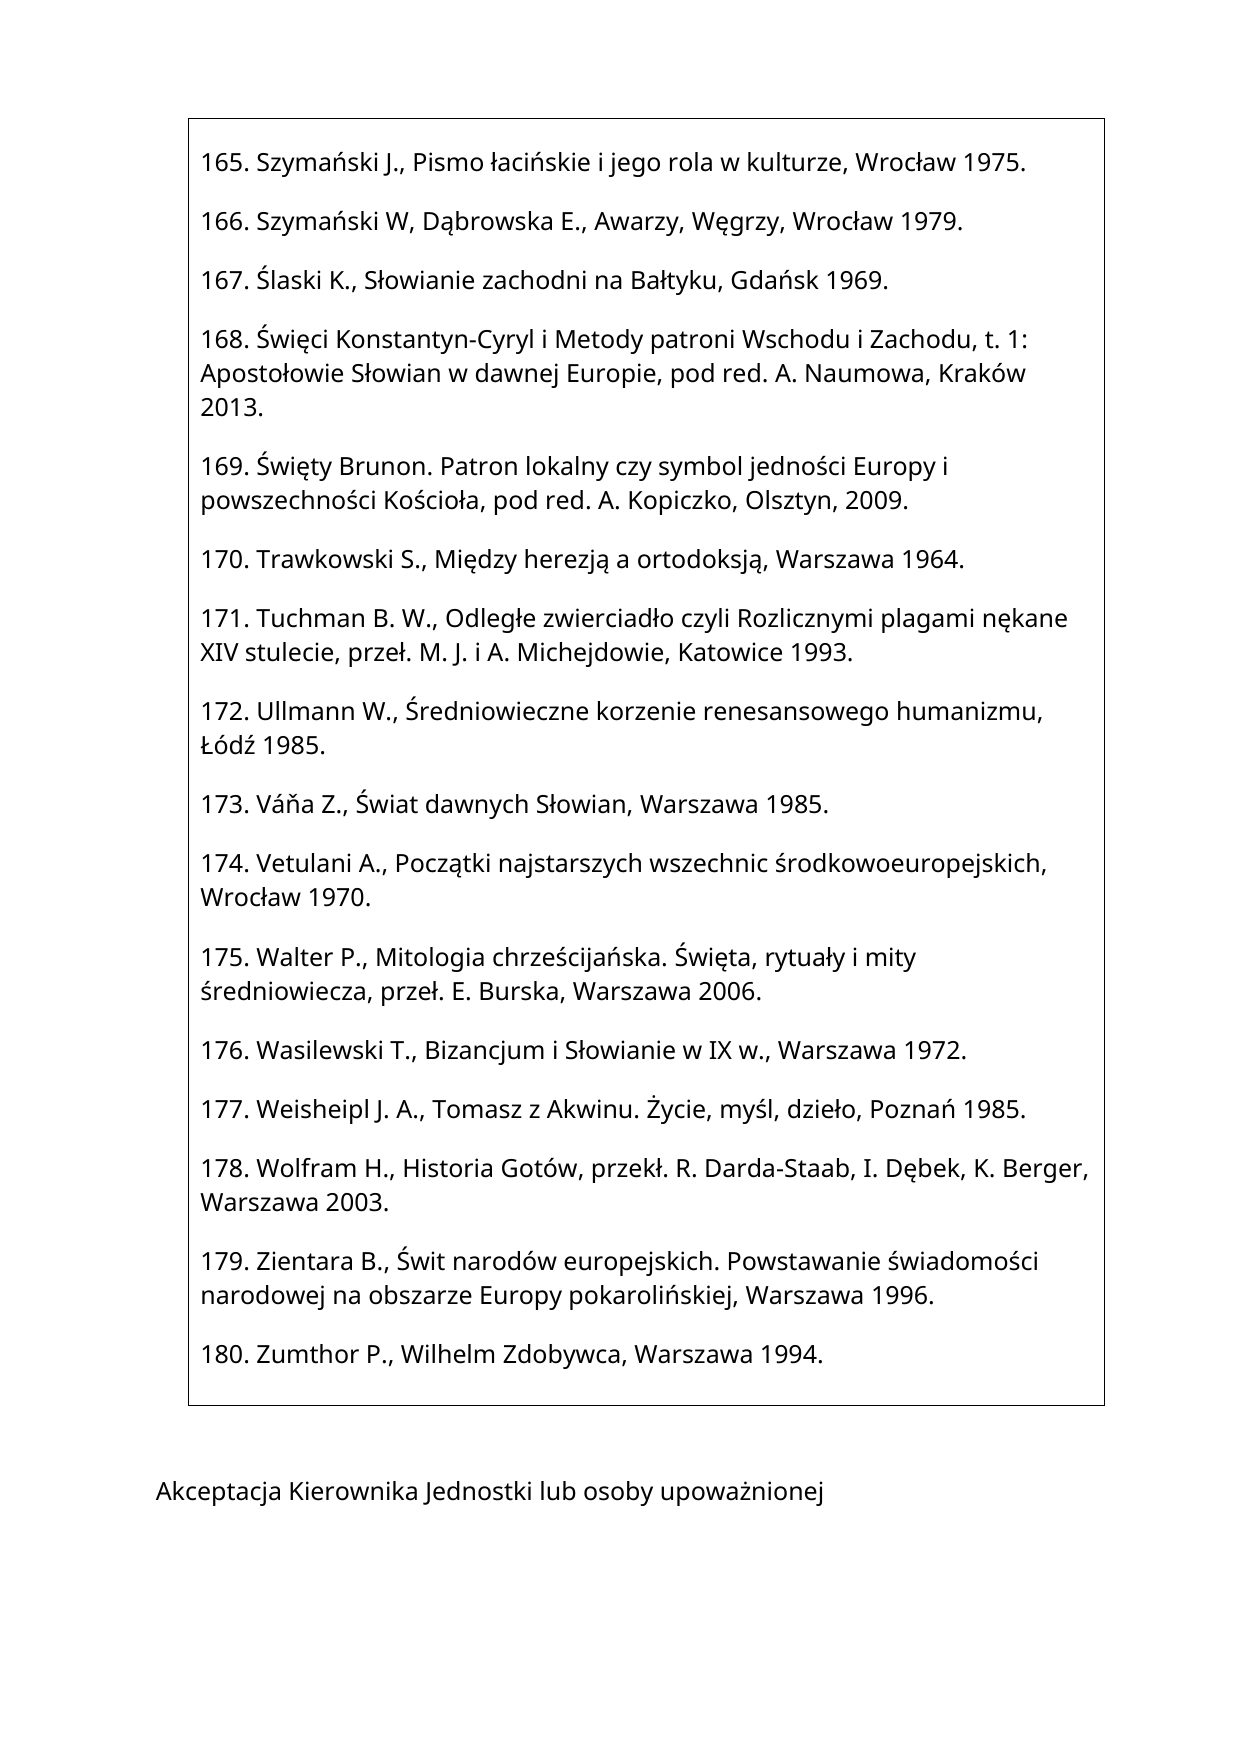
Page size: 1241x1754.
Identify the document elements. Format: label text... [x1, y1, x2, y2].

text Akceptacja Kierownika Jednostki lub osoby upoważnionej [156, 1474, 1122, 1508]
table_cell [189, 119, 1104, 1405]
